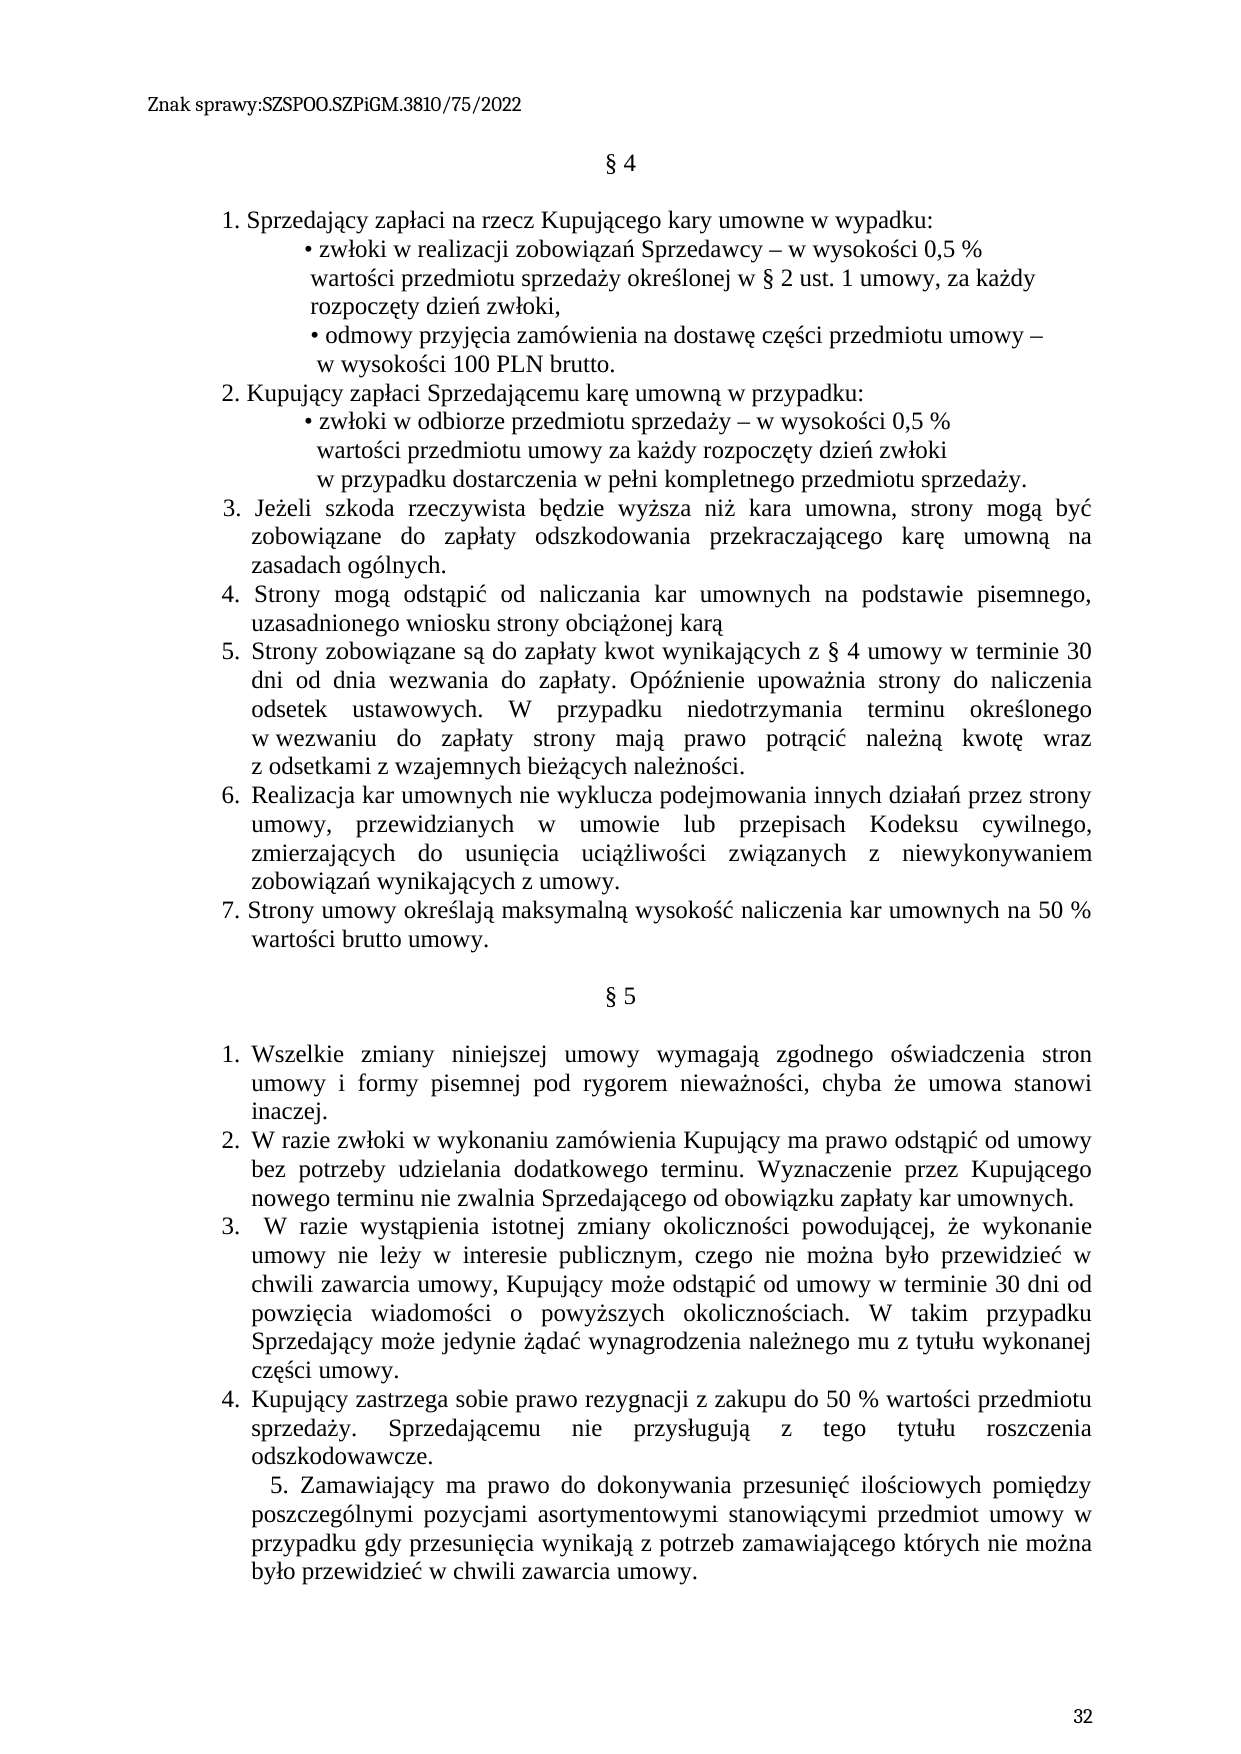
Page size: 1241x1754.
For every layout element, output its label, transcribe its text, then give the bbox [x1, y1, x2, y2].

text 1. Wszelkie zmiany niniejszej umowy wymagają zgodnego oświadczenia stron umowy i formy pisemnej pod rygorem nieważności, chyba że umowa stanowi inaczej. [221, 1039, 1093, 1125]
text wartości przedmiotu sprzedaży określonej w § 2 ust. 1 umowy, za każdy [148, 263, 1093, 291]
text rozpoczęty dzień zwłoki, [148, 291, 1093, 320]
text 4. Strony mogą odstąpić od naliczania kar umownych na podstawie pisemnego, uzasadnionego wniosku strony obciążonej karą [221, 579, 1093, 636]
text § 5 [148, 981, 1093, 1010]
text 6. Realizacja kar umownych nie wyklucza podejmowania innych działań przez strony umowy, przewidzianych w umowie lub przepisach Kodeksu cywilnego, zmierzających do usunięcia uciążliwości związanych z niewykonywaniem zobowiązań wynikających z umowy. [221, 780, 1093, 895]
text 7. Strony umowy określają maksymalną wysokość naliczenia kar umownych na 50 % wartości brutto umowy. [221, 895, 1093, 953]
text 2. Kupujący zapłaci Sprzedającemu karę umowną w przypadku: [221, 378, 1093, 406]
text w przypadku dostarczenia w pełni kompletnego przedmiotu sprzedaży. [148, 464, 1093, 493]
text w wysokości 100 PLN brutto. [148, 349, 1093, 378]
text 2. W razie zwłoki w wykonaniu zamówienia Kupujący ma prawo odstąpić od umowy bez potrzeby udzielania dodatkowego terminu. Wyznaczenie przez Kupującego nowego terminu nie zwalnia Sprzedającego od obowiązku zapłaty kar umownych. [221, 1125, 1093, 1211]
text 3. Jeżeli szkoda rzeczywista będzie wyższa niż kara umowna, strony mogą być zobowiązane do zapłaty odszkodowania przekraczającego karę umowną na zasadach ogólnych. [223, 493, 1093, 579]
text 5. Zamawiający ma prawo do dokonywania przesunięć ilościowych pomiędzy poszczególnymi pozycjami asortymentowymi stanowiącymi przedmiot umowy w przypadku gdy przesunięcia wynikają z potrzeb zamawiającego których nie można było przewidzieć w chwili zawarcia umowy. [148, 1470, 1093, 1585]
text wartości przedmiotu umowy za każdy rozpoczęty dzień zwłoki [148, 435, 1093, 464]
text • zwłoki w odbiorze przedmiotu sprzedaży – w wysokości 0,5 % [148, 406, 1093, 435]
text • zwłoki w realizacji zobowiązań Sprzedawcy – w wysokości 0,5 % [148, 234, 1093, 263]
text 4. Kupujący zastrzega sobie prawo rezygnacji z zakupu do 50 % wartości przedmiotu sprzedaży. Sprzedającemu nie przysługują z tego tytułu roszczenia odszkodowawcze. [221, 1384, 1093, 1470]
text 3. W razie wystąpienia istotnej zmiany okoliczności powodującej, że wykonanie umowy nie leży w interesie publicznym, czego nie można było przewidzieć w chwili zawarcia umowy, Kupujący może odstąpić od umowy w terminie 30 dni od powzięcia wiadomości o powyższych okolicznościach. W takim przypadku Sprzedający może jedynie żądać wynagrodzenia należnego mu z tytułu wykonanej części umowy. [221, 1211, 1093, 1384]
text 5. Strony zobowiązane są do zapłaty kwot wynikających z § 4 umowy w terminie 30 dni od dnia wezwania do zapłaty. Opóźnienie upoważnia strony do naliczenia odsetek ustawowych. W przypadku niedotrzymania terminu określonego w wezwaniu do zapłaty strony mają prawo potrącić należną kwotę wraz z odsetkami z wzajemnych bieżących należności. [221, 636, 1093, 780]
text 1. Sprzedający zapłaci na rzecz Kupującego kary umowne w wypadku: [221, 205, 1093, 234]
text • odmowy przyjęcia zamówienia na dostawę części przedmiotu umowy – [148, 320, 1093, 349]
text § 4 [148, 148, 1093, 176]
